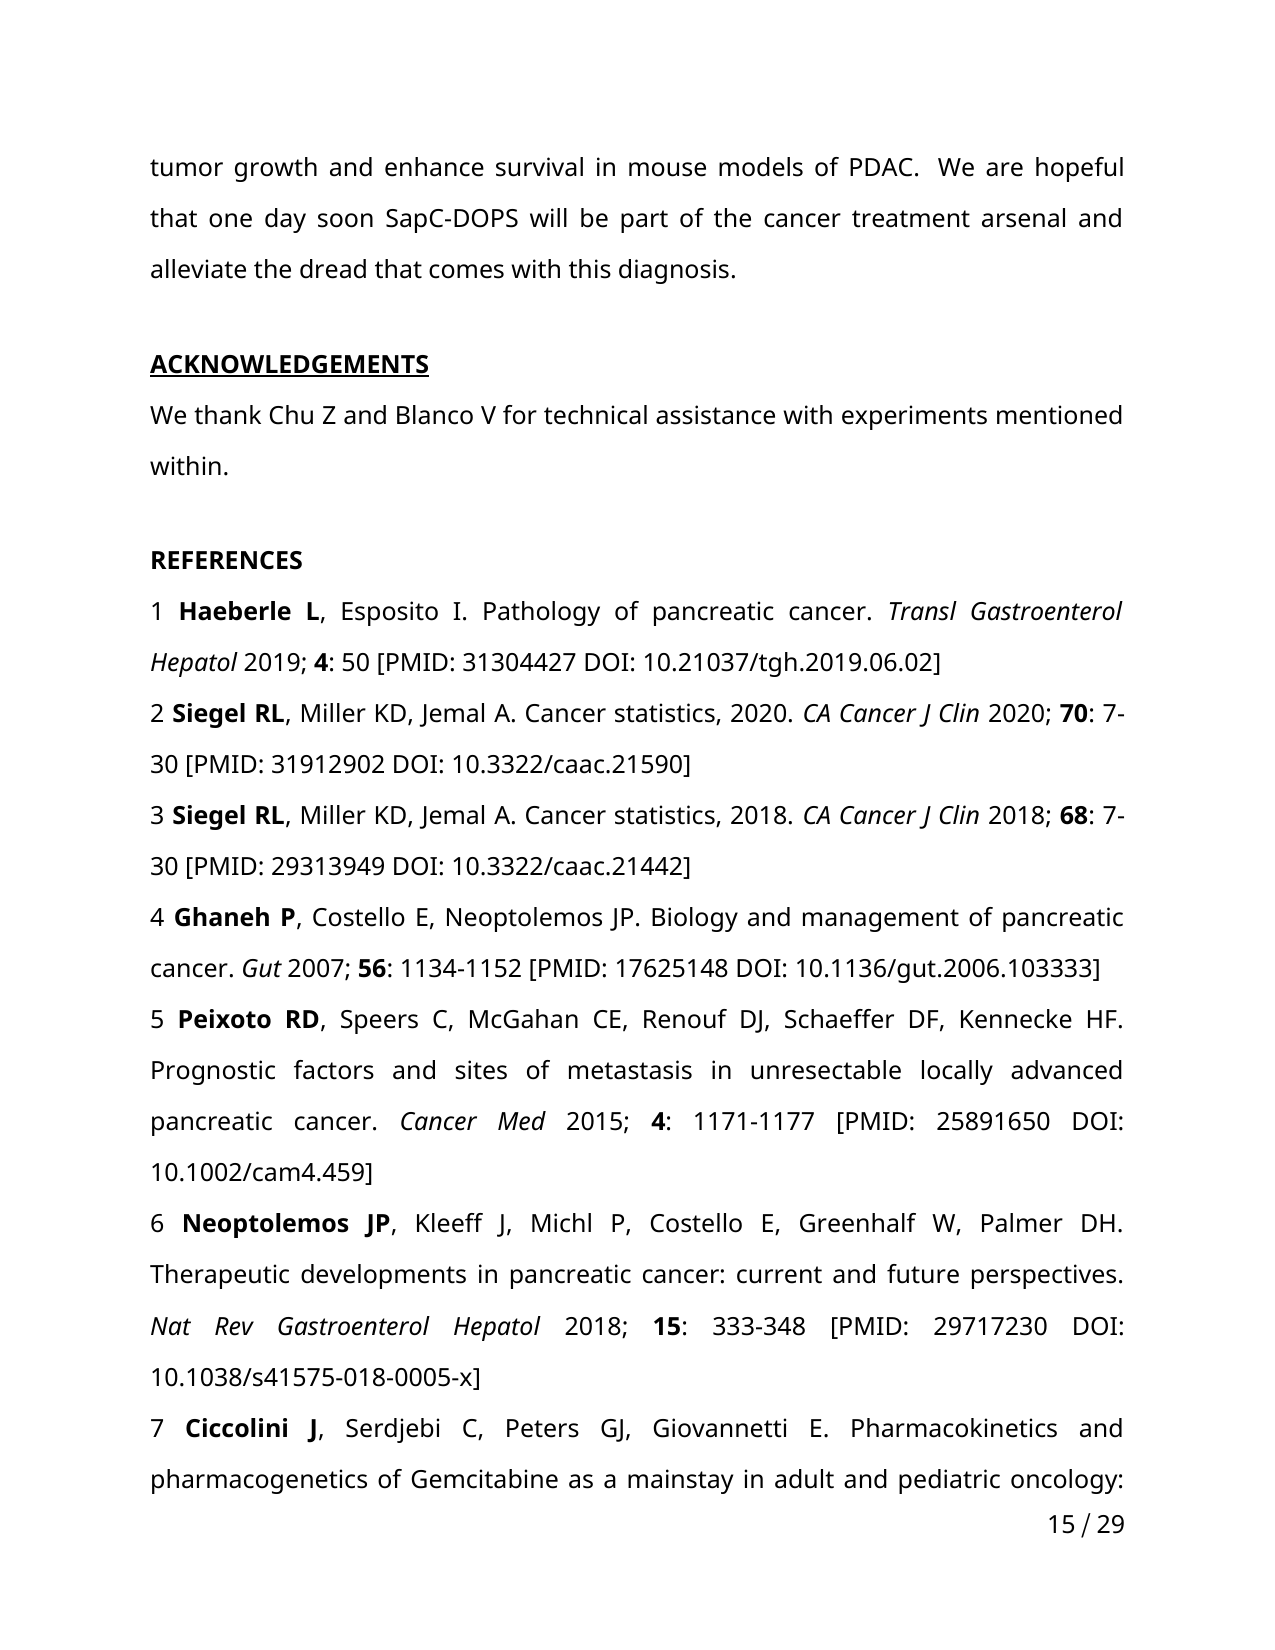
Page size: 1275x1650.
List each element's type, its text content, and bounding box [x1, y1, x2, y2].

text 1 Haeberle L, Esposito I. Pathology of pancreatic cancer. Transl Gastroenterol Hepatol 2019; 4: 50 [PMID: 31304427 DOI: 10.21037/tgh.2019.06.02] [150, 593, 1125, 679]
text 5 Peixoto RD, Speers C, McGahan CE, Renouf DJ, Schaeffer DF, Kennecke HF. Prognostic factors and sites of metastasis in unresectable locally advanced pancreatic cancer. Cancer Med 2015; 4: 1171-1177 [PMID: 25891650 DOI: 10.1002/cam4.459] [150, 1002, 1125, 1189]
text REFERENCES [150, 542, 1125, 577]
text 3 Siegel RL, Miller KD, Jemal A. Cancer statistics, 2018. CA Cancer J Clin 2018; 68: 7-30 [PMID: 29313949 DOI: 10.3322/caac.21442] [150, 798, 1125, 883]
text 2 Siegel RL, Miller KD, Jemal A. Cancer statistics, 2020. CA Cancer J Clin 2020; 70: 7-30 [PMID: 31912902 DOI: 10.3322/caac.21590] [150, 696, 1125, 781]
text 6 Neoptolemos JP, Kleeff J, Michl P, Costello E, Greenhalf W, Palmer DH. Therapeutic developments in pancreatic cancer: current and future perspectives. Nat Rev Gastroenterol Hepatol 2018; 15: 333-348 [PMID: 29717230 DOI: 10.1038/s41575-018-0005-x] [150, 1206, 1125, 1393]
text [150, 150, 1125, 286]
text We thank Chu Z and Blanco V for technical assistance with experiments mentioned within. [150, 397, 1125, 482]
text ACKNOWLEDGEMENTS [150, 346, 1125, 380]
text 4 Ghaneh P, Costello E, Neoptolemos JP. Biology and management of pancreatic cancer. Gut 2007; 56: 1134-1152 [PMID: 17625148 DOI: 10.1136/gut.2006.103333] [150, 900, 1125, 985]
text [150, 1410, 1125, 1495]
